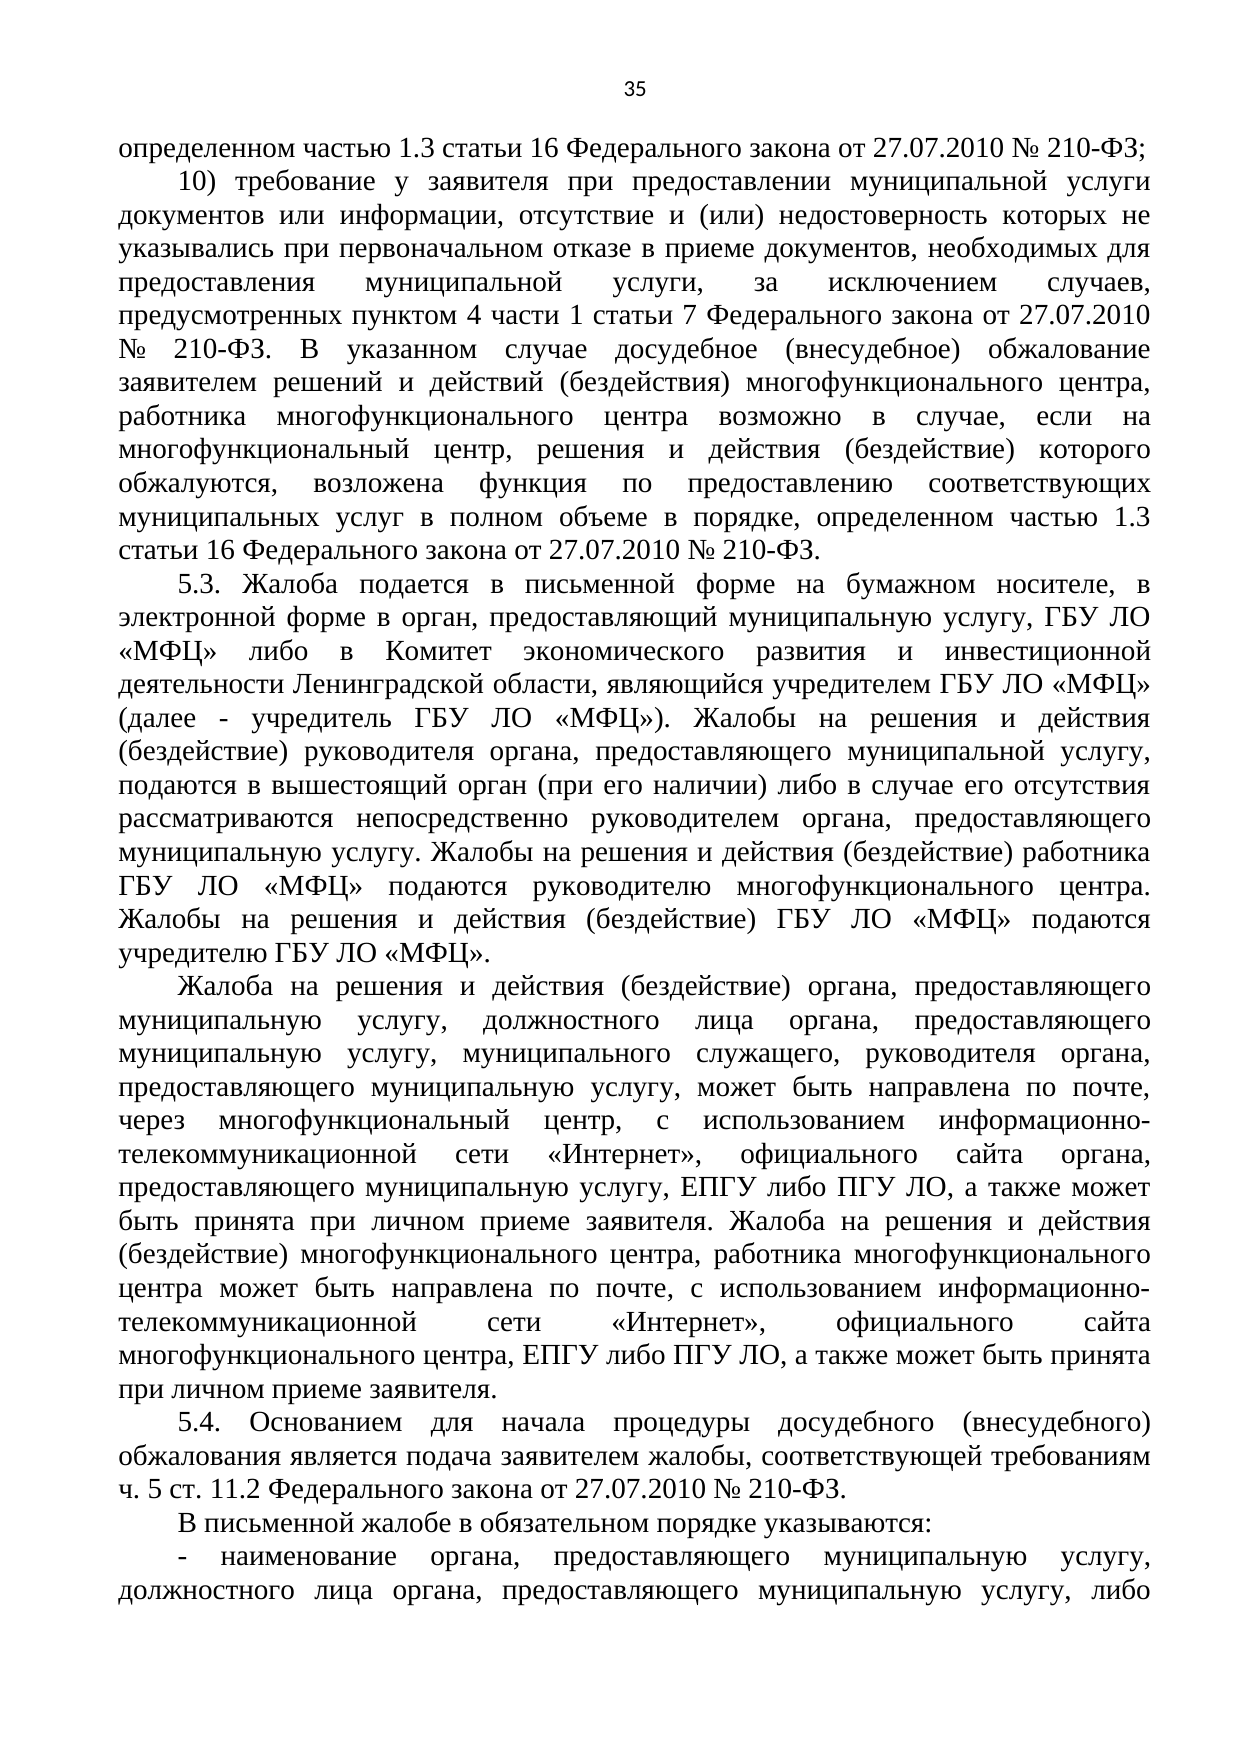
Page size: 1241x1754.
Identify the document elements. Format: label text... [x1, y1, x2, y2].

text 5.3. Жалоба подается в письменной форме на бумажном носителе, в электронной форме в орган, предоставляющий муниципальную услугу, ГБУ ЛО «МФЦ» либо в Комитет экономического развития и инвестиционной деятельности Ленинградской области, являющийся учредителем ГБУ ЛО «МФЦ» (далее - учредитель ГБУ ЛО «МФЦ»). Жалобы на решения и действия (бездействие) руководителя органа, предоставляющего муниципальной услугу, подаются в вышестоящий орган (при его наличии) либо в случае его отсутствия рассматриваются непосредственно руководителем органа, предоставляющего муниципальную услугу. Жалобы на решения и действия (бездействие) работника ГБУ ЛО «МФЦ» подаются руководителю многофункционального центра. Жалобы на решения и действия (бездействие) ГБУ ЛО «МФЦ» подаются учредителю ГБУ ЛО «МФЦ». [118, 566, 1152, 968]
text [118, 130, 1152, 163]
text 5.4. Основанием для начала процедуры досудебного (внесудебного) обжалования является подача заявителем жалобы, соответствующей требованиям ч. 5 ст. 11.2 Федерального закона от 27.07.2010 № 210-ФЗ. [118, 1404, 1152, 1505]
text 10) требование у заявителя при предоставлении муниципальной услуги документов или информации, отсутствие и (или) недостоверность которых не указывались при первоначальном отказе в приеме документов, необходимых для предоставления муниципальной услуги, за исключением случаев, предусмотренных пунктом 4 части 1 статьи 7 Федерального закона от 27.07.2010 № 210-ФЗ. В указанном случае досудебное (внесудебное) обжалование заявителем решений и действий (бездействия) многофункционального центра, работника многофункционального центра возможно в случае, если на многофункциональный центр, решения и действия (бездействие) которого обжалуются, возложена функция по предоставлению соответствующих муниципальных услуг в полном объеме в порядке, определенном частью 1.3 статьи 16 Федерального закона от 27.07.2010 № 210-ФЗ. [118, 163, 1152, 566]
text Жалоба на решения и действия (бездействие) органа, предоставляющего муниципальную услугу, должностного лица органа, предоставляющего муниципальную услугу, муниципального служащего, руководителя органа, предоставляющего муниципальную услугу, может быть направлена по почте, через многофункциональный центр, с использованием информационно-телекоммуникационной сети «Интернет», официального сайта органа, предоставляющего муниципальную услугу, ЕПГУ либо ПГУ ЛО, а также может быть принята при личном приеме заявителя. Жалоба на решения и действия (бездействие) многофункционального центра, работника многофункционального центра может быть направлена по почте, с использованием информационно-телекоммуникационной сети «Интернет», официального сайта многофункционального центра, ЕПГУ либо ПГУ ЛО, а также может быть принята при личном приеме заявителя. [118, 968, 1152, 1404]
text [118, 1538, 1152, 1606]
text В письменной жалобе в обязательном порядке указываются: [118, 1505, 1152, 1538]
